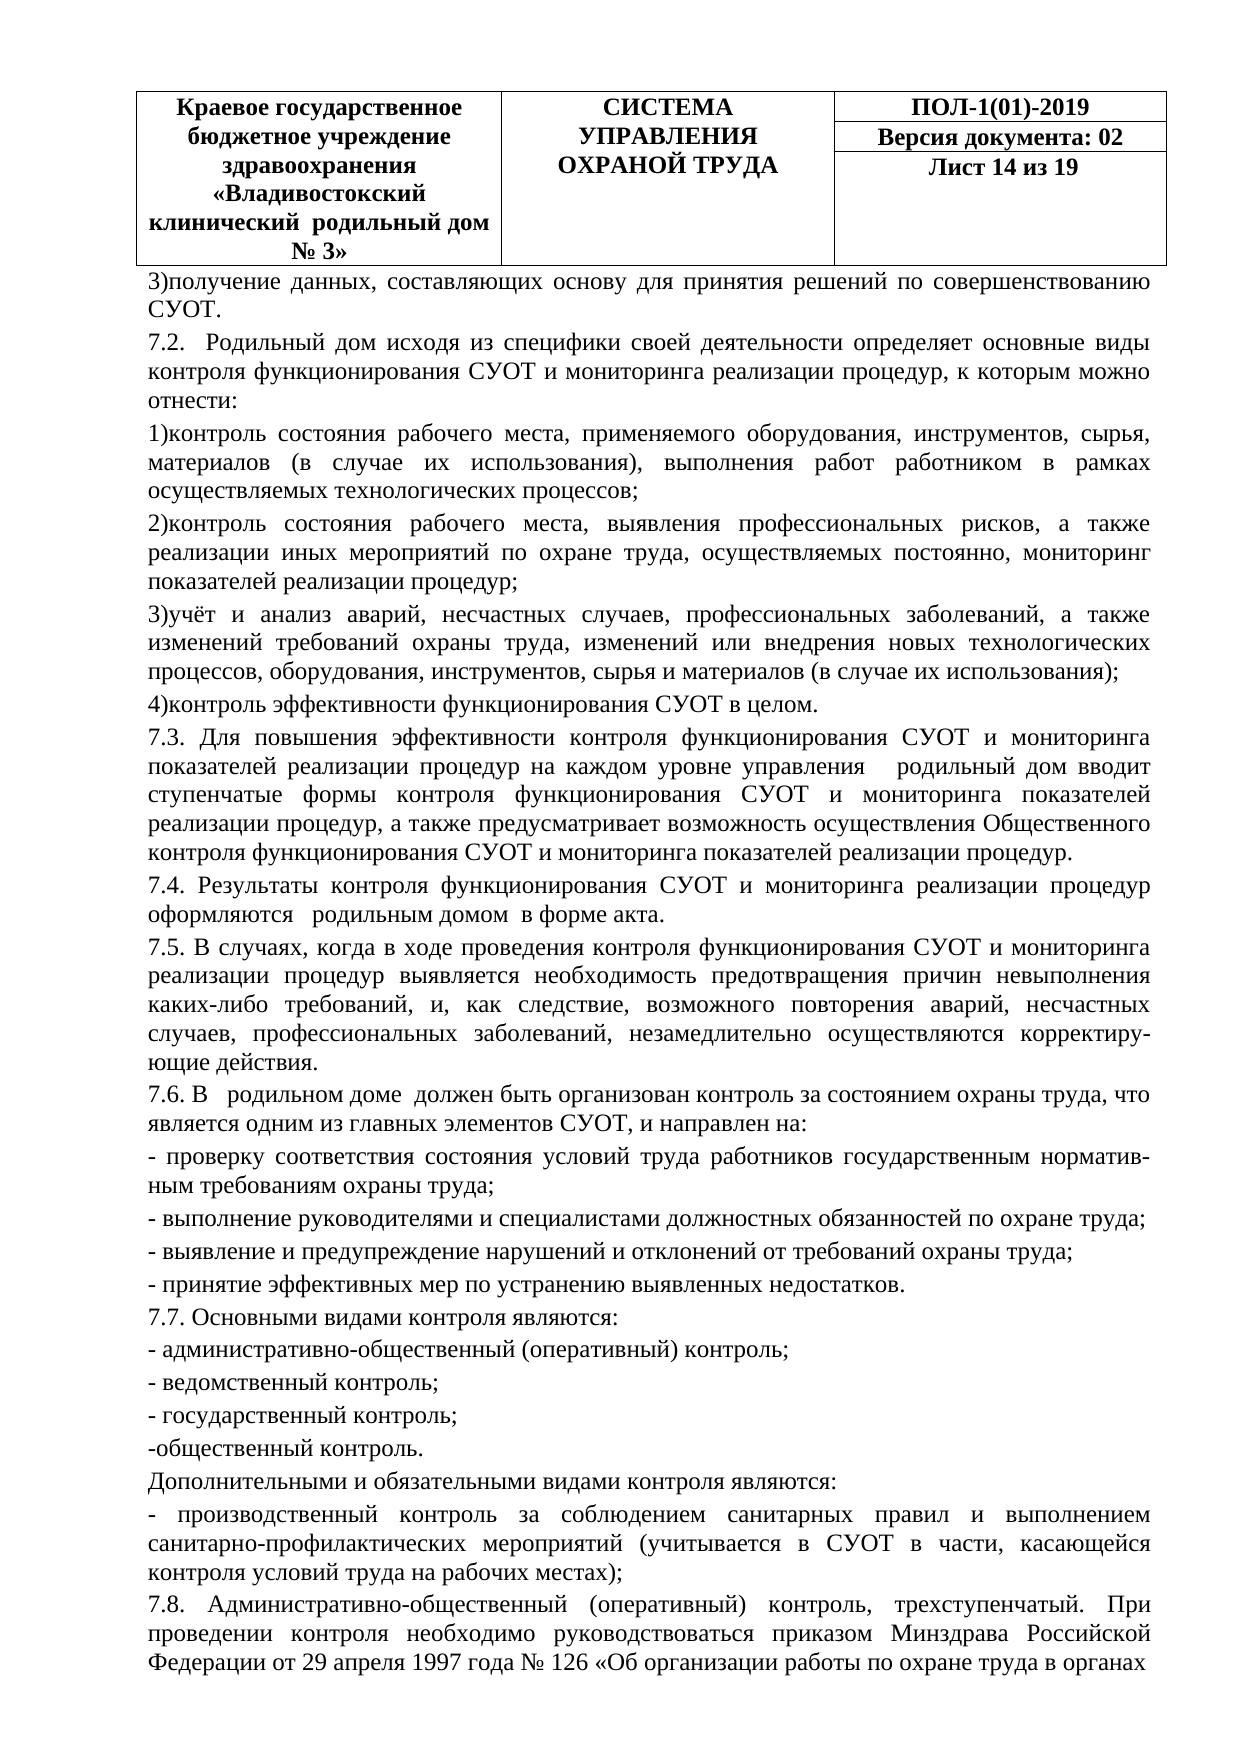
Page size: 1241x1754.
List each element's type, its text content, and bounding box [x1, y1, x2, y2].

text 7.3. Для повышения эффективности контроля функционирования СУОТ и мониторинга показателей реализации процедур на каждом уровне управления родильный дом вводит ступенчатые формы контроля функционирования СУОТ и мониторинга показателей реализации процедур, а также предусматривает возможность осуществления Общественного контроля функционирования СУОТ и мониторинга показателей реализации процедур. [148, 722, 1152, 866]
text 7.7. Основными видами контроля являются: [148, 1302, 1152, 1330]
text -общественный контроль. [148, 1433, 1152, 1462]
text - производственный контроль за соблюдением санитарных правил и выполнением санитарно-профилактических мероприятий (учитывается в СУОТ в части, касающейся контроля условий труда на рабочих местах); [148, 1499, 1152, 1585]
text 4)контроль эффективности функционирования СУОТ в целом. [148, 689, 1152, 718]
text 1)контроль состояния рабочего места, применяемого оборудования, инструментов, сырья, материалов (в случае их использования), выполнения работ работником в рамках осуществляемых технологических процессов; [148, 418, 1152, 504]
text 7.8. Административно-общественный (оперативный) контроль, трехступенчатый. При проведении контроля необходимо руководствоваться приказом Минздрава Российской Федерации от 29 апреля 1997 года № 126 «Об организации работы по охране труда в органах [148, 1589, 1152, 1676]
text - государственный контроль; [148, 1400, 1152, 1429]
text - выполнение руководителями и специалистами должностных обязанностей по охране труда; [148, 1203, 1152, 1232]
text 2)контроль состояния рабочего места, выявления профессиональных рисков, а также реализации иных мероприятий по охране труда, осуществляемых постоянно, мониторинг показателей реализации процедур; [148, 508, 1152, 594]
text 7.2. Родильный дом исходя из специфики своей деятельности определяет основные виды контроля функционирования СУОТ и мониторинга реализации процедур, к которым можно отнести: [148, 327, 1152, 414]
text - ведомственный контроль; [148, 1367, 1152, 1396]
table_header ПОЛ-1(01)-2019 [835, 92, 1166, 121]
text - выявление и предупреждение нарушений и отклонений от требований охраны труда; [148, 1236, 1152, 1264]
text - административно-общественный (оперативный) контроль; [148, 1334, 1152, 1363]
text 7.5. В случаях, когда в ходе проведения контроля функционирования СУОТ и мониторинга реализации процедур выявляется необходимость предотвращения причин невыполнения каких-либо требований, и, как следствие, возможного повторения аварий, несчастных случаев, профессиональных заболеваний, незамедлительно осуществляются корректиру-ющие действия. [148, 932, 1152, 1075]
text Дополнительными и обязательными видами контроля являются: [148, 1466, 1152, 1495]
text 3)получение данных, составляющих основу для принятия решений по совершенствованию СУОТ. [148, 266, 1152, 323]
text - принятие эффективных мер по устранению выявленных недостатков. [148, 1269, 1152, 1297]
text 7.6. В родильном доме должен быть организован контроль за состоянием охраны труда, что является одним из главных элементов СУОТ, и направлен на: [148, 1079, 1152, 1137]
text 7.4. Результаты контроля функционирования СУОТ и мониторинга реализации процедур оформляются родильным домом в форме акта. [148, 870, 1152, 927]
text 3)учёт и анализ аварий, несчастных случаев, профессиональных заболеваний, а также изменений требований охраны труда, изменений или внедрения новых технологических процессов, оборудования, инструментов, сырья и материалов (в случае их использования); [148, 599, 1152, 685]
table_cell Версия документа: 02 [835, 122, 1166, 151]
table_header Краевое государственное бюджетное учреждение здравоохранения «Владивостокский клинический родильный дом № 3» [137, 92, 501, 265]
text - проверку соответствия состояния условий труда работников государственным норматив-ным требованиям охраны труда; [148, 1141, 1152, 1199]
table_header СИСТЕМА УПРАВЛЕНИЯ ОХРАНОЙ ТРУДА [502, 92, 834, 265]
table_cell Лист 14 из 19 [835, 152, 1166, 265]
